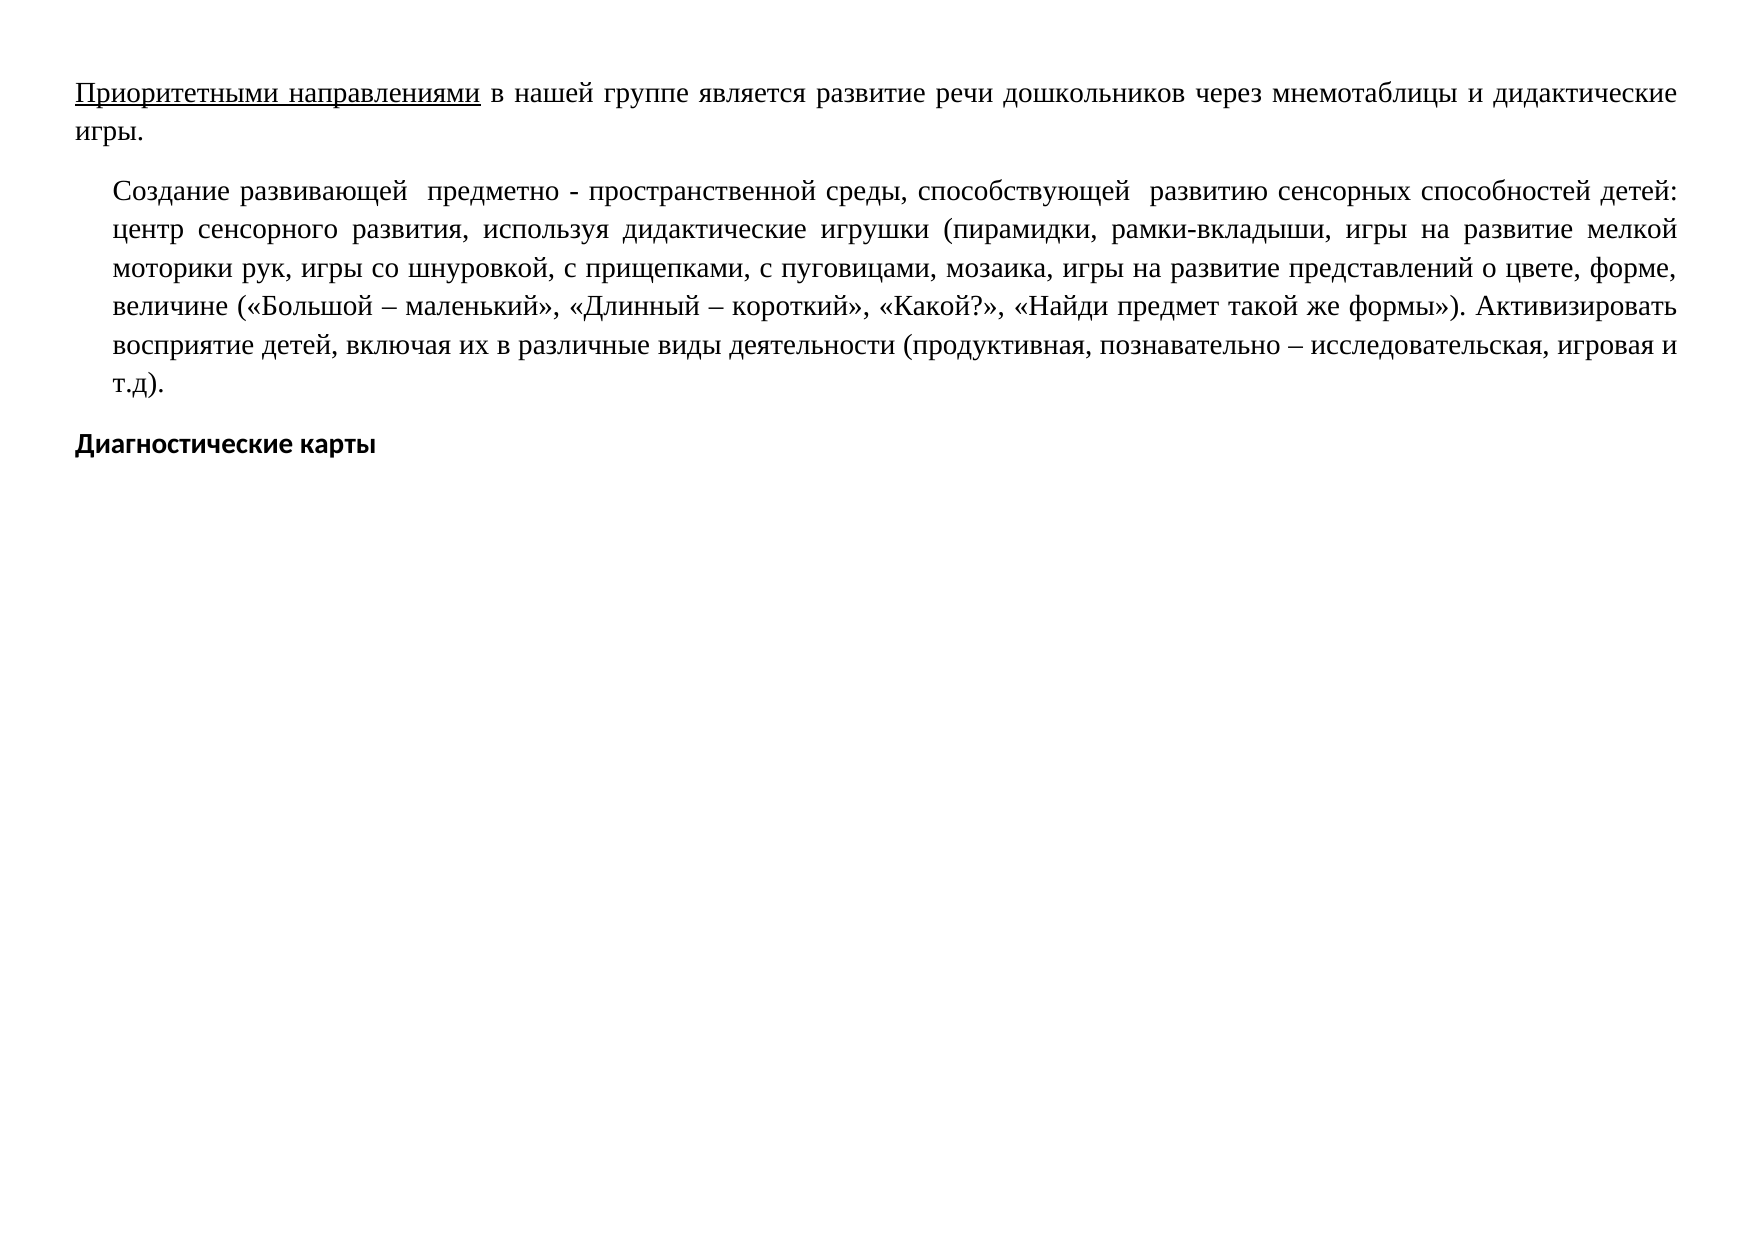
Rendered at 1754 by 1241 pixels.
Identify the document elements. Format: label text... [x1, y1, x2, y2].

text Приоритетными направлениями в нашей группе является развитие речи дошкольников через мнемотаблицы и дидактические игры. [75, 75, 1679, 147]
text Создание развивающей предметно - пространственной среды, способствующей развитию сенсорных способностей детей: центр сенсорного развития, используя дидактические игрушки (пирамидки, рамки-вкладыши, игры на развитие мелкой моторики рук, игры со шнуровкой, с прищепками, с пуговицами, мозаика, игры на развитие представлений о цвете, форме, величине («Большой – маленький», «Длинный – короткий», «Какой?», «Найди предмет такой же формы»). Активизировать восприятие детей, включая их в различные виды деятельности (продуктивная, познавательно – исследовательская, игровая и т.д). [112, 173, 1679, 399]
text Диагностические карты [75, 425, 1679, 461]
